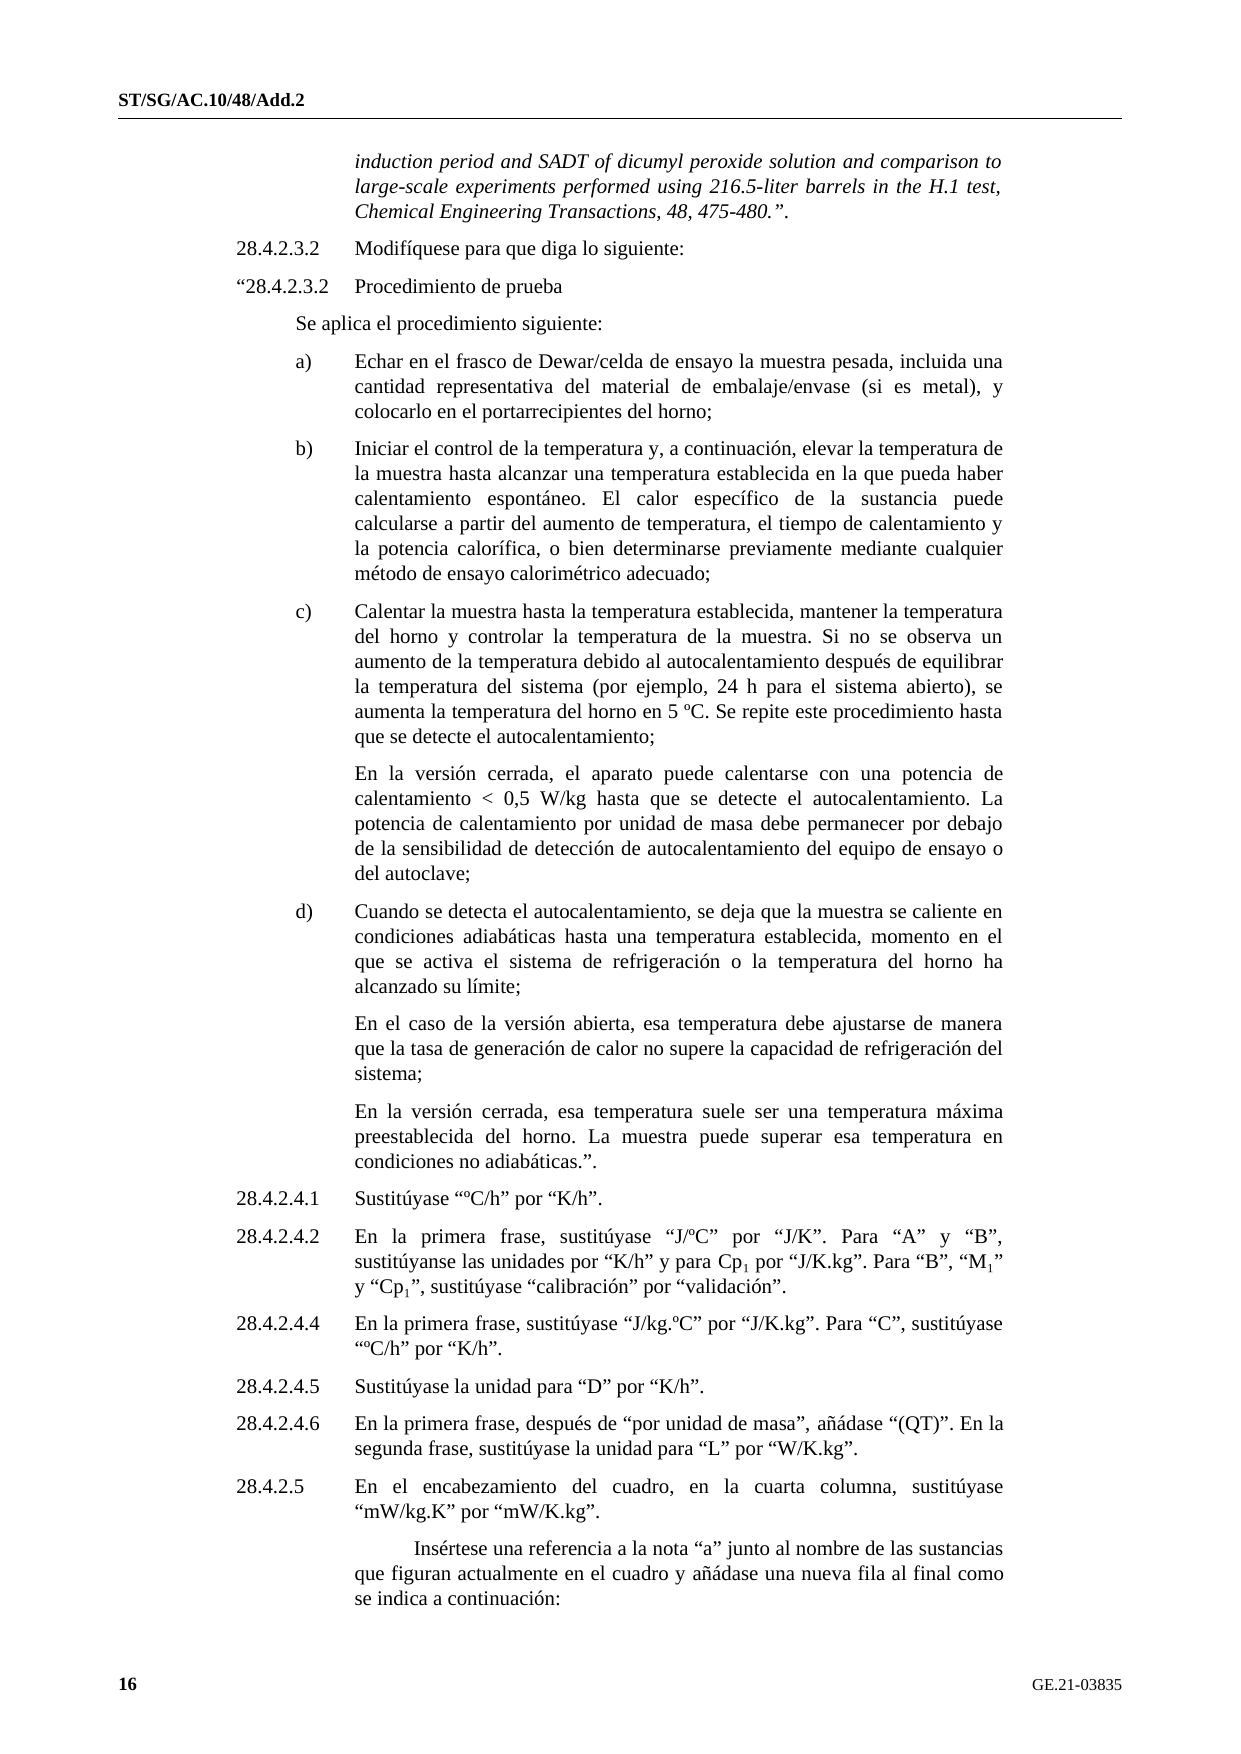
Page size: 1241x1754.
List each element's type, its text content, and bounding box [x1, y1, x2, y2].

text En la versión cerrada, esa temperatura suele ser una temperatura máxima preestablecida del horno. La muestra puede superar esa temperatura en condiciones no adiabáticas.”. [177, 1098, 1004, 1173]
text 28.4.2.4.2 En la primera frase, sustitúyase “J/ºC” por “J/K”. Para “A” y “B”, sustitúyanse las unidades por “K/h” y para Cp₁ por “J/K.kg”. Para “B”, “M₁” y “Cp₁”, sustitúyase “calibración” por “validación”. [236, 1223, 1004, 1298]
text b) Iniciar el control de la temperatura y, a continuación, elevar la temperatura de la muestra hasta alcanzar una temperatura establecida en la que pueda haber calentamiento espontáneo. El calor específico de la sustancia puede calcularse a partir del aumento de temperatura, el tiempo de calentamiento y la potencia calorífica, o bien determinarse previamente mediante cualquier método de ensayo calorimétrico adecuado; [177, 435, 1004, 585]
text a) Echar en el frasco de Dewar/celda de ensayo la muestra pesada, incluida una cantidad representativa del material de embalaje/envase (si es metal), y colocarlo en el portarrecipientes del horno; [177, 348, 1004, 423]
text 28.4.2.5 En el encabezamiento del cuadro, en la cuarta columna, sustitúyase “mW/kg.K” por “mW/K.kg”. [236, 1473, 1004, 1523]
text En la versión cerrada, el aparato puede calentarse con una potencia de calentamiento < 0,5 W/kg hasta que se detecte el autocalentamiento. La potencia de calentamiento por unidad de masa debe permanecer por debajo de la sensibilidad de detección de autocalentamiento del equipo de ensayo o del autoclave; [177, 760, 1004, 885]
text 28.4.2.3.2 Modifíquese para que diga lo siguiente: [236, 235, 1004, 260]
text 28.4.2.4.1 Sustitúyase “ºC/h” por “K/h”. [236, 1185, 1004, 1210]
text c) Calentar la muestra hasta la temperatura establecida, mantener la temperatura del horno y controlar la temperatura de la muestra. Si no se observa un aumento de la temperatura debido al autocalentamiento después de equilibrar la temperatura del sistema (por ejemplo, 24 h para el sistema abierto), se aumenta la temperatura del horno en 5 ºC. Se repite este procedimiento hasta que se detecte el autocalentamiento; [177, 598, 1004, 748]
text Se aplica el procedimiento siguiente: [236, 310, 1004, 335]
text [295, 148, 1004, 223]
text “28.4.2.3.2 Procedimiento de prueba [236, 273, 1004, 298]
text En el caso de la versión abierta, esa temperatura debe ajustarse de manera que la tasa de generación de calor no supere la capacidad de refrigeración del sistema; [177, 1010, 1004, 1085]
text 28.4.2.4.5 Sustitúyase la unidad para “D” por “K/h”. [236, 1373, 1004, 1398]
text 28.4.2.4.4 En la primera frase, sustitúyase “J/kg.ºC” por “J/K.kg”. Para “C”, sustitúyase “ºC/h” por “K/h”. [236, 1310, 1004, 1360]
text 28.4.2.4.6 En la primera frase, después de “por unidad de masa”, añádase “(QT)”. En la segunda frase, sustitúyase la unidad para “L” por “W/K.kg”. [236, 1410, 1004, 1460]
text d) Cuando se detecta el autocalentamiento, se deja que la muestra se caliente en condiciones adiabáticas hasta una temperatura establecida, momento en el que se activa el sistema de refrigeración o la temperatura del horno ha alcanzado su límite; [177, 898, 1004, 998]
text Insértese una referencia a la nota “a” junto al nombre de las sustancias que figuran actualmente en el cuadro y añádase una nueva fila al final como se indica a continuación: [295, 1535, 1004, 1610]
